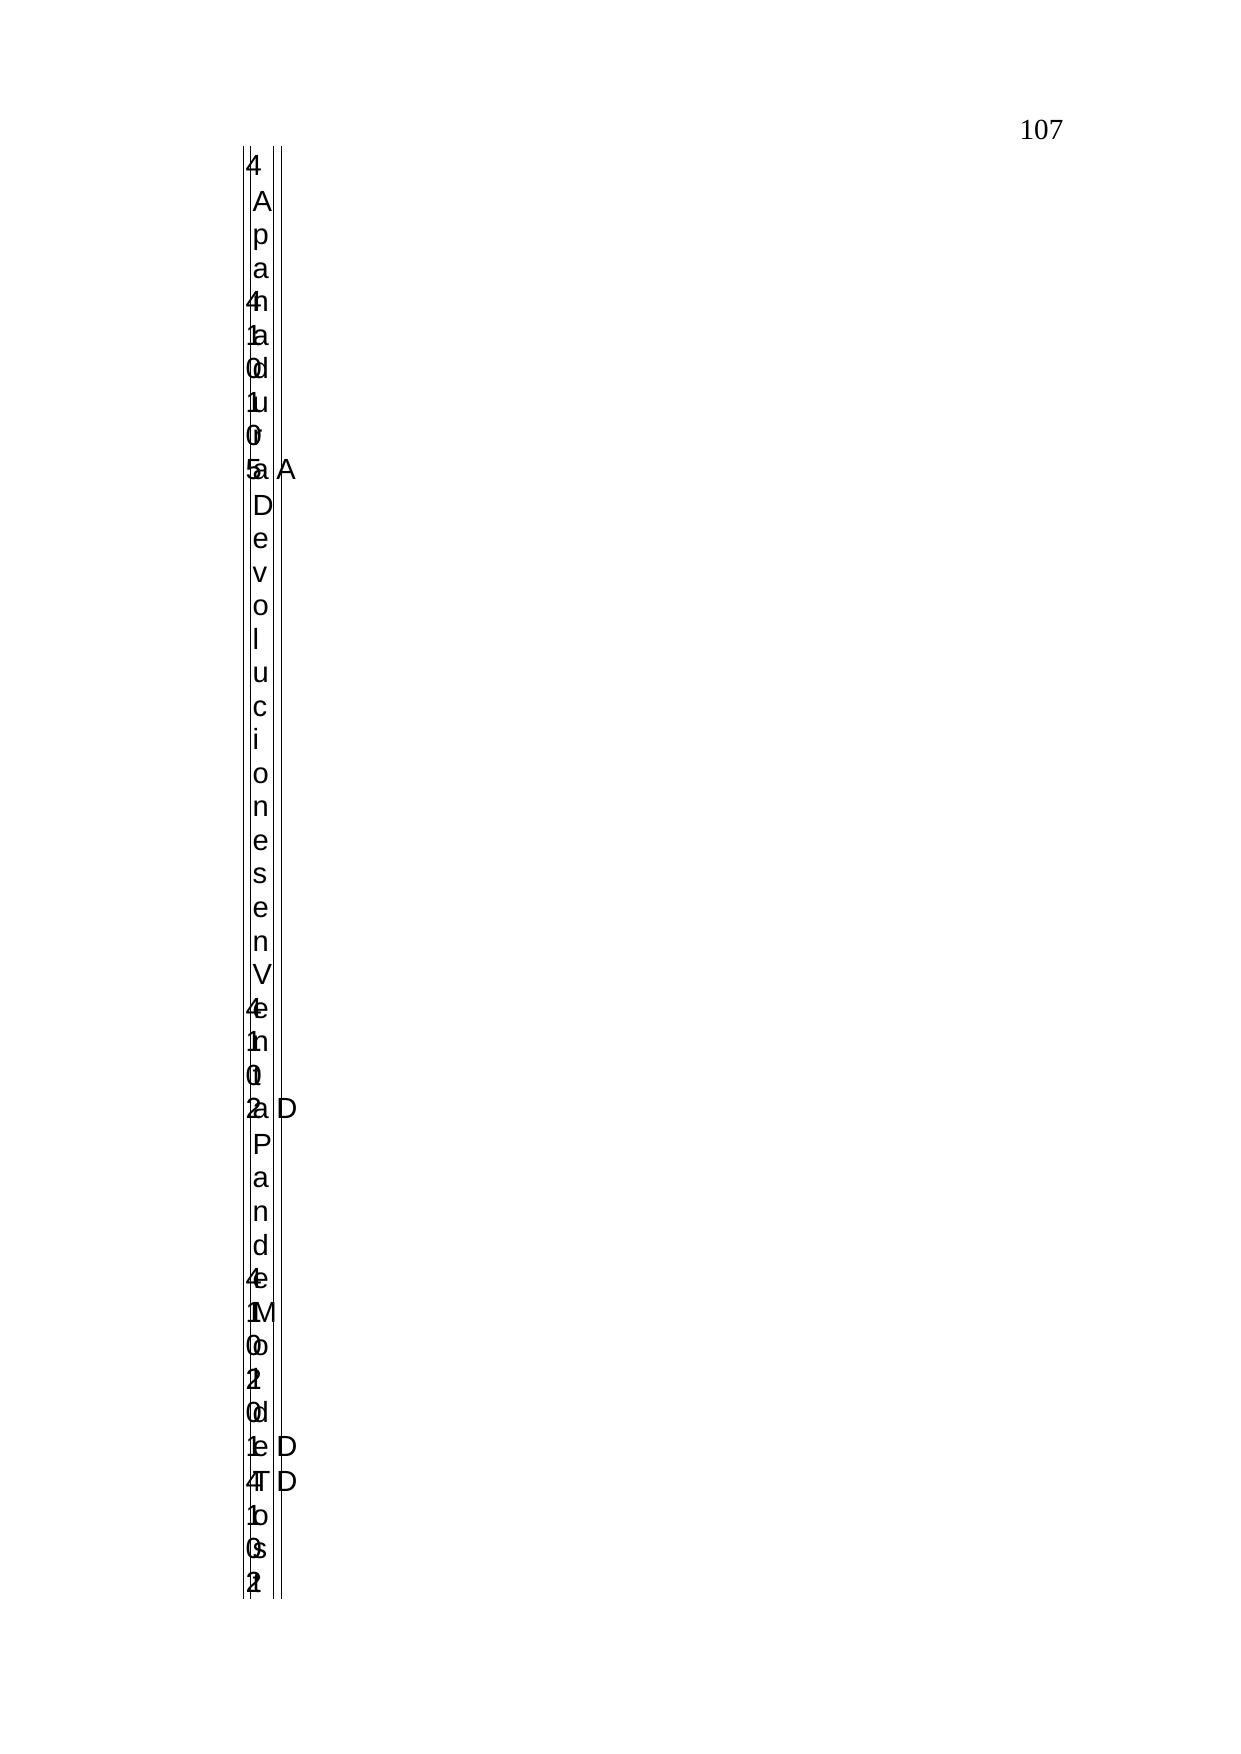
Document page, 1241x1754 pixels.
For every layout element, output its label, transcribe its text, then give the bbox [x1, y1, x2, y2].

table_cell Pan de Molde [251, 1125, 273, 1318]
table_cell Cake [251, 146, 273, 182]
table_cell Pan de Molde [251, 1307, 273, 1462]
table_cell Devoluciones en Venta [251, 486, 273, 1125]
table_cell Tostadas [251, 1463, 273, 1599]
table_cell Apanadura [251, 182, 273, 486]
